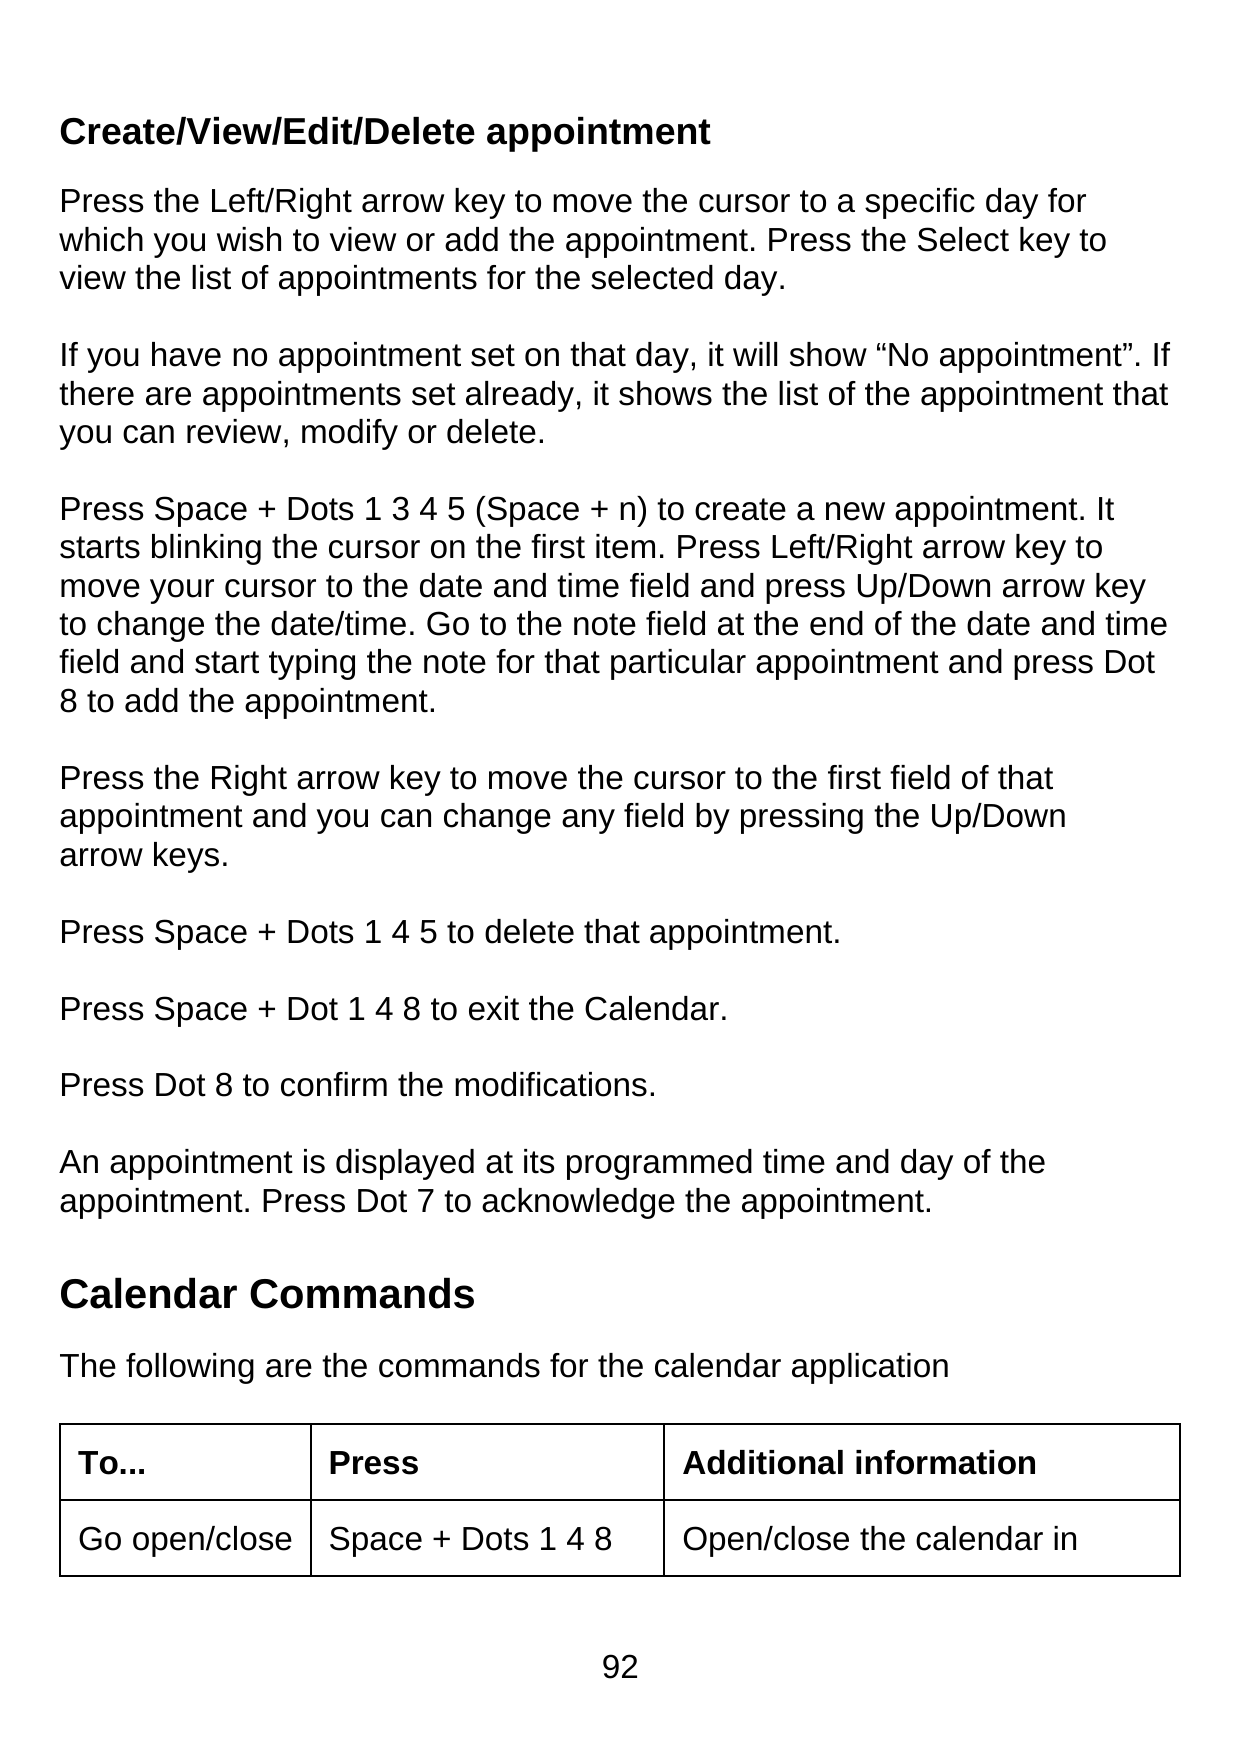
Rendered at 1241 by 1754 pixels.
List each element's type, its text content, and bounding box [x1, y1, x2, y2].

text Press the Left/Right arrow key to move the cursor to a specific day for which you wish to view or add the appointment. Press the Select key to view the list of appointments for the selected day. [59, 181, 1181, 297]
text If you have no appointment set on that day, it will show “No appointment”. If there are appointments set already, it shows the list of the appointment that you can review, modify or delete. [59, 335, 1181, 450]
subtitle Create/View/Edit/Delete appointment [59, 109, 1181, 152]
subtitle Calendar Commands [59, 1269, 1181, 1317]
text Press Space + Dots 1 3 4 5 (Space + n) to create a new appointment. It starts blinking the cursor on the first item. Press Left/Right arrow key to move your cursor to the date and time field and press Up/Down arrow key to change the date/time. Go to the note field at the end of the date and time field and start typing the note for that particular appointment and press Dot 8 to add the appointment. [59, 489, 1181, 719]
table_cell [665, 1501, 1179, 1575]
text An appointment is displayed at its programmed time and day of the appointment. Press Dot 7 to acknowledge the appointment. [59, 1142, 1181, 1219]
table_header Press [312, 1425, 663, 1499]
text The following are the commands for the calendar application [59, 1346, 1181, 1385]
text Press Space + Dots 1 4 5 to delete that appointment. [59, 912, 1181, 950]
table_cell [61, 1501, 310, 1575]
text Press Dot 8 to confirm the modifications. [59, 1065, 1181, 1104]
text Press the Right arrow key to move the cursor to the first field of that appointment and you can change any field by pressing the Up/Down arrow keys. [59, 758, 1181, 873]
table_cell Space + Dots 1 4 8 [312, 1501, 663, 1575]
table_header Additional information [665, 1425, 1179, 1499]
table_header To... [61, 1425, 310, 1499]
text Press Space + Dot 1 4 8 to exit the Calendar. [59, 988, 1181, 1027]
